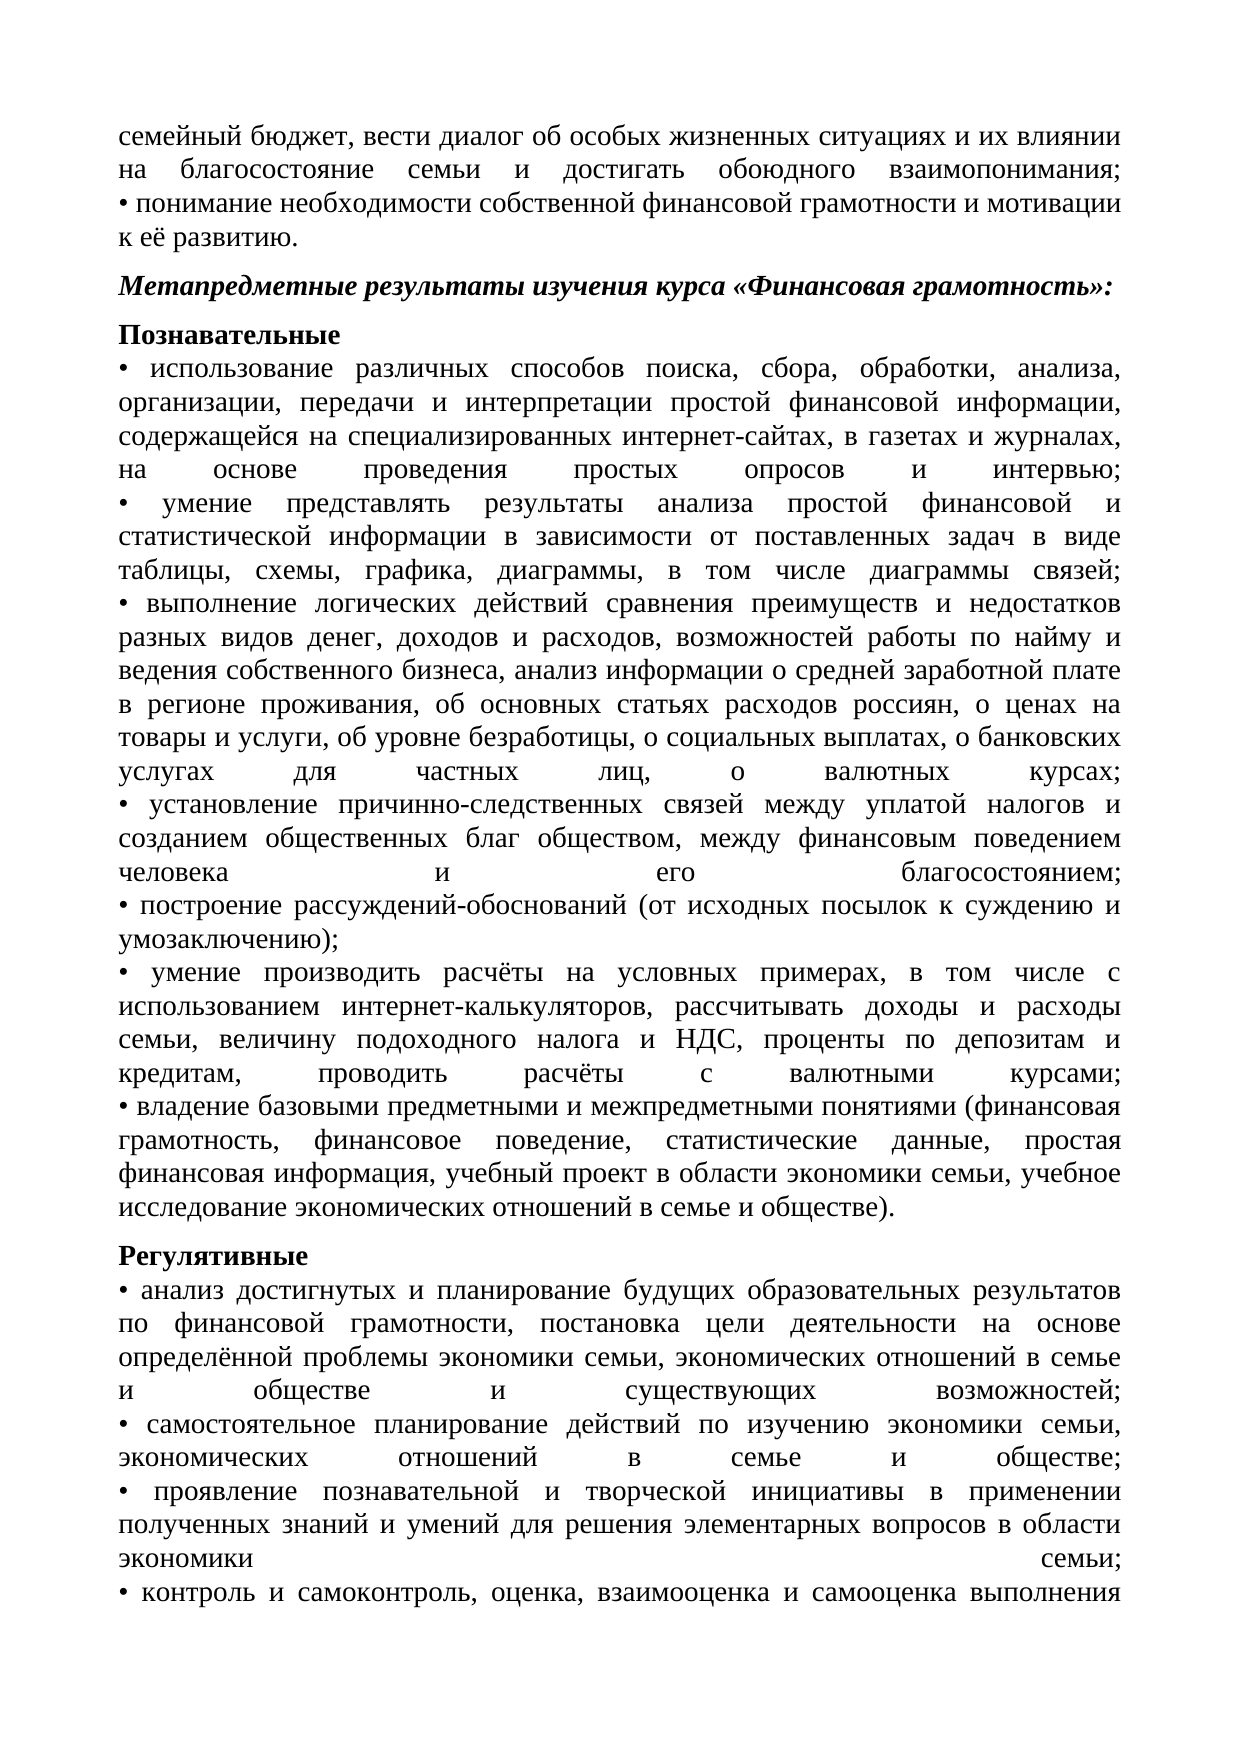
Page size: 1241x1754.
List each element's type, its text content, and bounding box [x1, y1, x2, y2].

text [118, 118, 1122, 252]
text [118, 1238, 1122, 1607]
text Познавательные • использование различных способов поиска, сбора, обработки, анализа, организации, передачи и интерпретации простой финансовой информации, содержащейся на специализированных интернет-сайтах, в газетах и журналах, на основе проведения простых опросов и интервью; • умение представлять результаты анализа простой финансовой и статистической информации в зависимости от поставленных задач в виде таблицы, схемы, графика, диаграммы, в том числе диаграммы связей; • выполнение логических действий сравнения преимуществ и недостатков разных видов денег, доходов и расходов, возможностей работы по найму и ведения собственного бизнеса, анализ информации о средней заработной плате в регионе проживания, об основных статьях расходов россиян, о ценах на товары и услуги, об уровне безработицы, о социальных выплатах, о банковских услугах для частных лиц, о валютных курсах; • установление причинно-следственных связей между уплатой налогов и созданием общественных благ обществом, между финансовым поведением человека и его благосостоянием; • построение рассуждений-обоснований (от исходных посылок к суждению и умозаключению); • умение производить расчёты на условных примерах, в том числе с использованием интернет-калькуляторов, рассчитывать доходы и расходы семьи, величину подоходного налога и НДС, проценты по депозитам и кредитам, проводить расчёты с валютными курсами; • владение базовыми предметными и межпредметными понятиями (финансовая грамотность, финансовое поведение, статистические данные, простая финансовая информация, учебный проект в области экономики семьи, учебное исследование экономических отношений в семье и обществе). [118, 317, 1122, 1223]
text Метапредметные результаты изучения курса «Финансовая грамотность»: [118, 268, 1122, 301]
